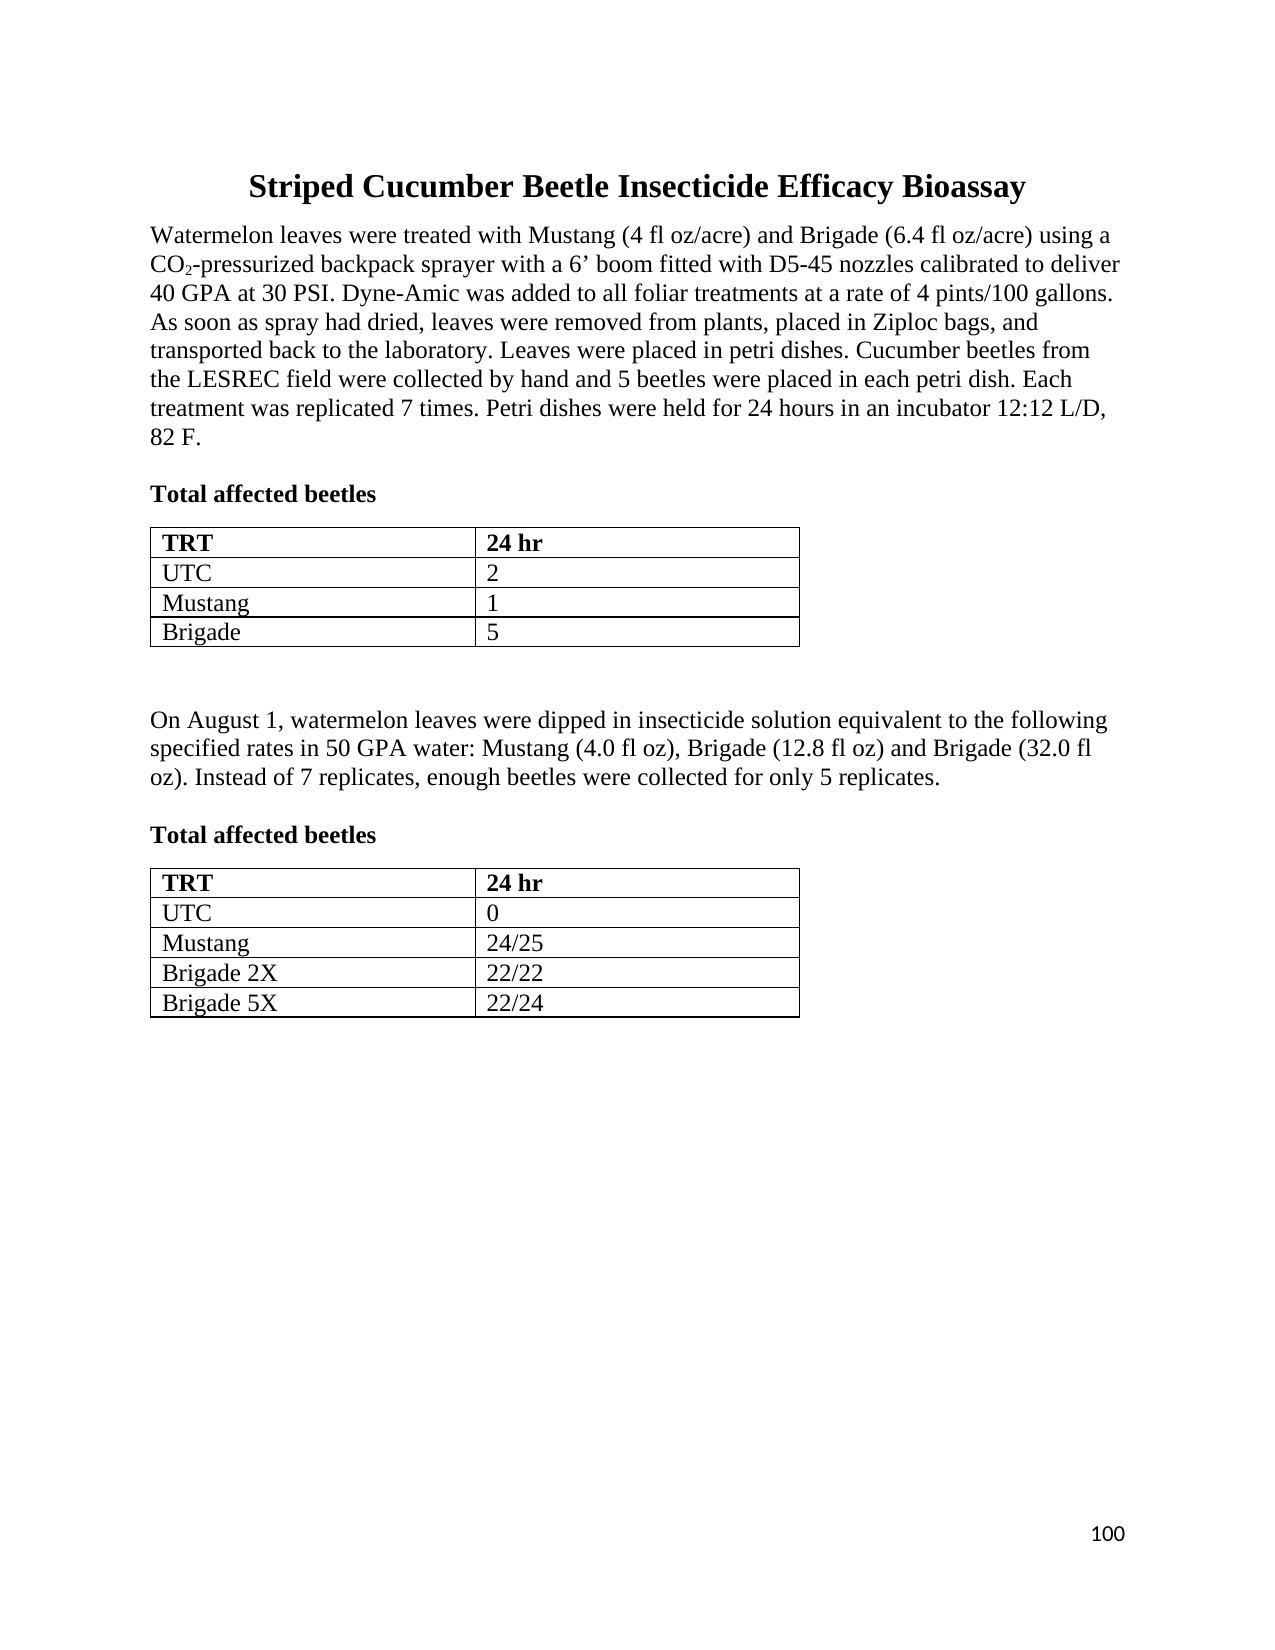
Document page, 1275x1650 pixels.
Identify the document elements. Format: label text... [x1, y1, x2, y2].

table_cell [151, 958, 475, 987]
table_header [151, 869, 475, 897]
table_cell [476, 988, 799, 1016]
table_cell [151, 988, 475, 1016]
text Total affected beetles [150, 820, 1125, 848]
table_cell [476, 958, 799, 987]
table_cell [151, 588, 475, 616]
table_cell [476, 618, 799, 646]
subtitle Striped Cucumber Beetle Insecticide Efficacy Bioassay [150, 167, 1125, 205]
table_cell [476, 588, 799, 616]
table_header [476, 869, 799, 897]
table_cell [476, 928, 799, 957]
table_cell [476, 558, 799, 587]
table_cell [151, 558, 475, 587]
text On August 1, watermelon leaves were dipped in insecticide solution equivalent to the following specified rates in 50 GPA water: Mustang (4.0 fl oz), Brigade (12.8 fl oz) and Brigade (32.0 fl oz). Instead of 7 replicates, enough beetles were collected for only 5 replicates. [150, 705, 1125, 791]
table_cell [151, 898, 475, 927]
text Watermelon leaves were treated with Mustang (4 fl oz/acre) and Brigade (6.4 fl oz/acre) using a CO2-pressurized backpack sprayer with a 6’ boom fitted with D5-45 nozzles calibrated to deliver 40 GPA at 30 PSI. Dyne-Amic was added to all foliar treatments at a rate of 4 pints/100 gallons. As soon as spray had dried, leaves were removed from plants, placed in Ziploc bags, and transported back to the laboratory. Leaves were placed in petri dishes. Cucumber beetles from the LESREC field were collected by hand and 5 beetles were placed in each petri dish. Each treatment was replicated 7 times. Petri dishes were held for 24 hours in an incubator 12:12 L/D, 82 F. [150, 221, 1125, 451]
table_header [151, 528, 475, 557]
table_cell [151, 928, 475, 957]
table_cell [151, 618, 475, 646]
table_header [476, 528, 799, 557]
text Total affected beetles [150, 479, 1125, 508]
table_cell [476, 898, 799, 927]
